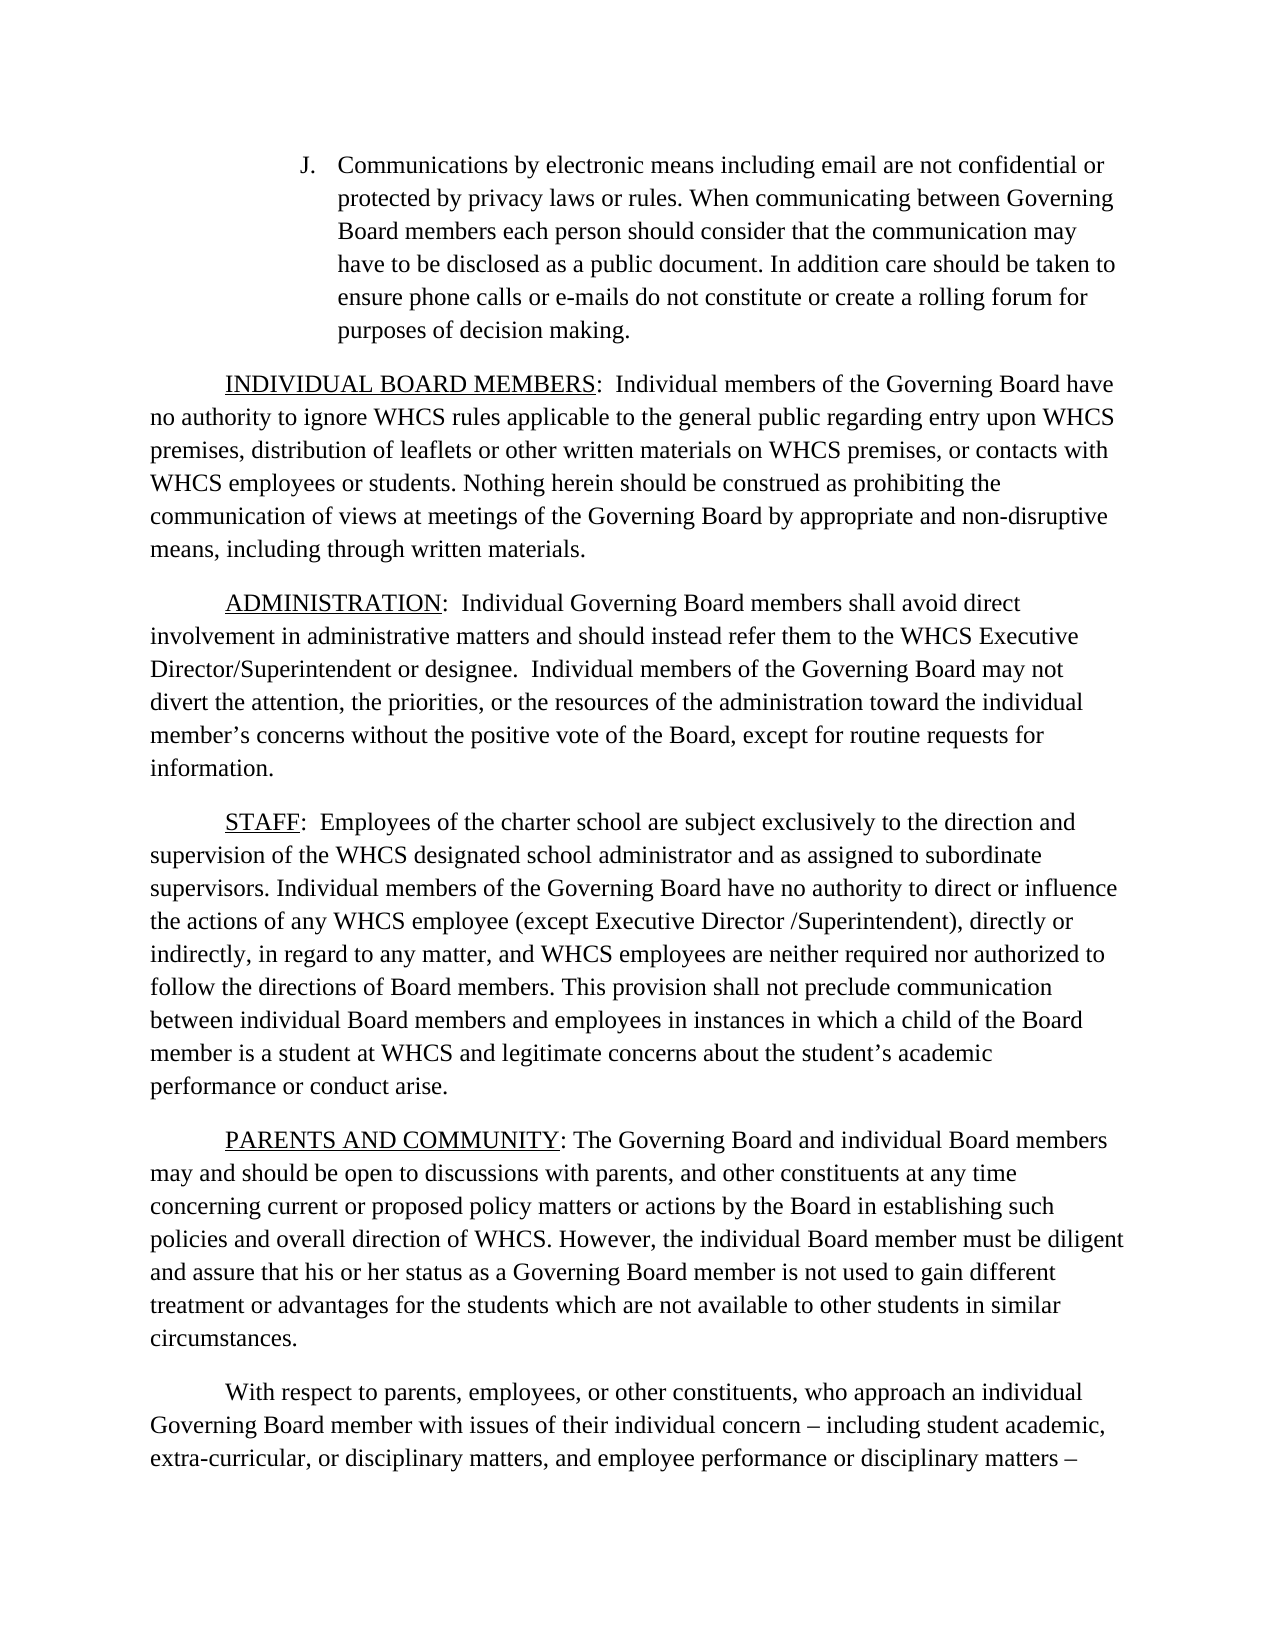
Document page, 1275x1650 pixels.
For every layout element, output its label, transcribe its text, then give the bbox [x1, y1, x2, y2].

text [150, 1377, 1125, 1472]
text ADMINISTRATION: Individual Governing Board members shall avoid direct involvement in administrative matters and should instead refer them to the WHCS Executive Director/Superintendent or designee. Individual members of the Governing Board may not divert the attention, the priorities, or the resources of the administration toward the individual member’s concerns without the positive vote of the Board, except for routine requests for information. [150, 588, 1125, 782]
text PARENTS AND COMMUNITY: The Governing Board and individual Board members may and should be open to discussions with parents, and other constituents at any time concerning current or proposed policy matters or actions by the Board in establishing such policies and overall direction of WHCS. However, the individual Board member must be diligent and assure that his or her status as a Governing Board member is not used to gain different treatment or advantages for the students which are not available to other students in similar circumstances. [150, 1125, 1125, 1352]
list Communications by electronic means including email are not confidential or protected by privacy laws or rules. When communicating between Governing Board members each person should consider that the communication may have to be disclosed as a public document. In addition care should be taken to ensure phone calls or e-mails do not constitute or create a rolling forum for purposes of decision making. [300, 150, 1125, 344]
text INDIVIDUAL BOARD MEMBERS: Individual members of the Governing Board have no authority to ignore WHCS rules applicable to the general public regarding entry upon WHCS premises, distribution of leaflets or other written materials on WHCS premises, or contacts with WHCS employees or students. Nothing herein should be construed as prohibiting the communication of views at meetings of the Governing Board by appropriate and non-disruptive means, including through written materials. [150, 369, 1125, 563]
text STAFF: Employees of the charter school are subject exclusively to the direction and supervision of the WHCS designated school administrator and as assigned to subordinate supervisors. Individual members of the Governing Board have no authority to direct or influence the actions of any WHCS employee (except Executive Director /Superintendent), directly or indirectly, in regard to any matter, and WHCS employees are neither required nor authorized to follow the directions of Board members. This provision shall not preclude communication between individual Board members and employees in instances in which a child of the Board member is a student at WHCS and legitimate concerns about the student’s academic performance or conduct arise. [150, 807, 1125, 1100]
